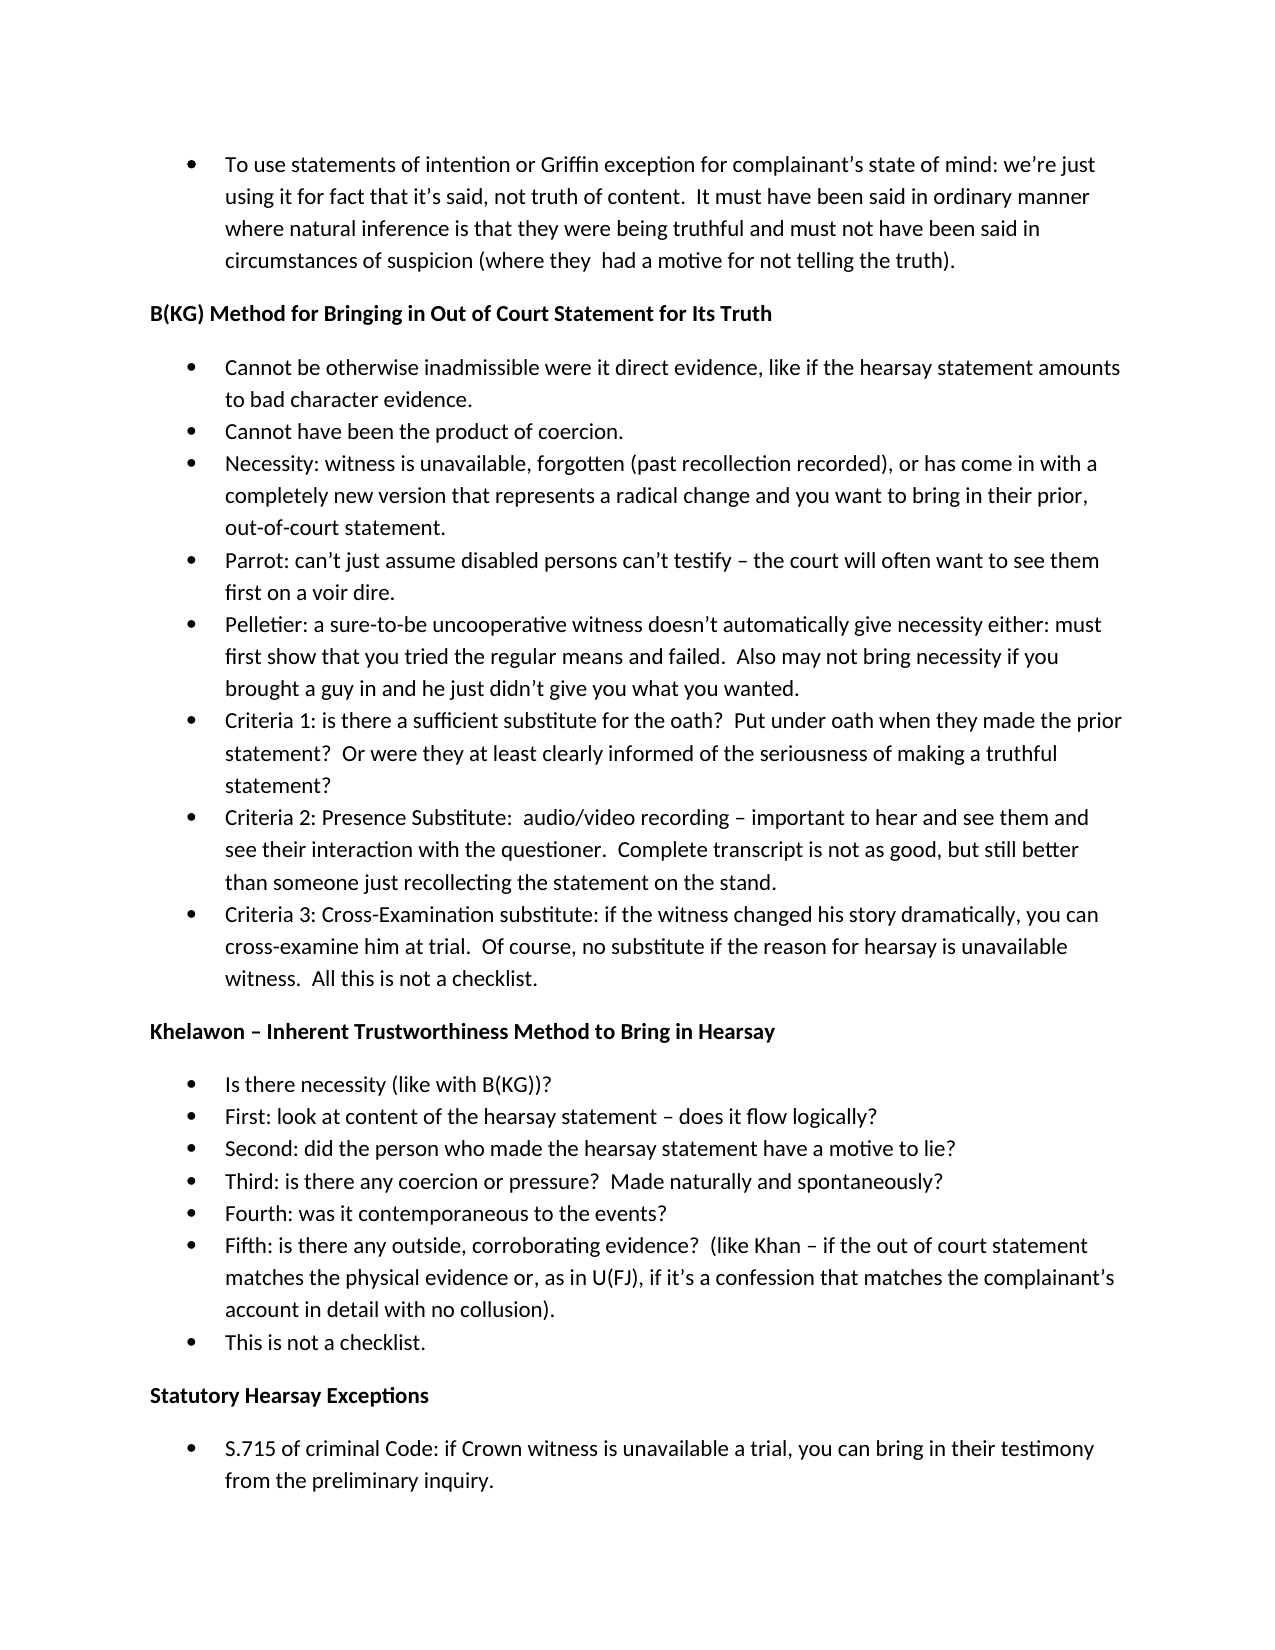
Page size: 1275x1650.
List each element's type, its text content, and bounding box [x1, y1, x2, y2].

list Parrot: can’t just assume disabled persons can’t testify – the court will often want to see them first on a voir dire. [187, 546, 1125, 606]
list Fourth: was it contemporaneous to the events? [187, 1199, 1125, 1227]
list S.715 of criminal Code: if Crown witness is unavailable a trial, you can bring in their testimony from the preliminary inquiry. [187, 1434, 1125, 1494]
list Fifth: is there any outside, corroborating evidence? (like Khan – if the out of court statement matches the physical evidence or, as in U(FJ), if it’s a confession that matches the complainant’s account in detail with no collusion). [187, 1231, 1125, 1323]
list Criteria 2: Presence Substitute: audio/video recording – important to hear and see them and see their interaction with the questioner. Complete transcript is not as good, but still better than someone just recollecting the statement on the stand. [187, 803, 1125, 896]
list Cannot have been the product of coercion. [187, 417, 1125, 445]
list To use statements of intention or Griffin exception for complainant’s state of mind: we’re just using it for fact that it’s said, not truth of content. It must have been said in ordinary manner where natural inference is that they were being truthful and must not have been said in circumstances of suspicion (where they had a motive for not telling the truth). [187, 150, 1125, 274]
list Pelletier: a sure-to-be uncooperative witness doesn’t automatically give necessity either: must first show that you tried the regular means and failed. Also may not bring necessity if you brought a guy in and he just didn’t give you what you wanted. [187, 610, 1125, 702]
list Is there necessity (like with B(KG))? [187, 1070, 1125, 1098]
list Second: did the person who made the hearsay statement have a motive to lie? [187, 1134, 1125, 1163]
list Necessity: witness is unavailable, forgotten (past recollection recorded), or has come in with a completely new version that represents a radical change and you want to bring in their prior, out-of-court statement. [187, 449, 1125, 542]
list Third: is there any coercion or pressure? Made naturally and spontaneously? [187, 1167, 1125, 1195]
text Khelawon – Inherent Trustworthiness Method to Bring in Hearsay [150, 1017, 1125, 1045]
list First: look at content of the hearsay statement – does it flow logically? [187, 1102, 1125, 1130]
list Cannot be otherwise inadmissible were it direct evidence, like if the hearsay statement amounts to bad character evidence. [187, 353, 1125, 413]
list Criteria 1: is there a sufficient substitute for the oath? Put under oath when they made the prior statement? Or were they at least clearly informed of the seriousness of making a truthful statement? [187, 707, 1125, 799]
text Statutory Hearsay Exceptions [150, 1381, 1125, 1409]
list This is not a checklist. [187, 1328, 1125, 1356]
list Criteria 3: Cross-Examination substitute: if the witness changed his story dramatically, you can cross-examine him at trial. Of course, no substitute if the reason for hearsay is unavailable witness. All this is not a checklist. [187, 900, 1125, 992]
text B(KG) Method for Bringing in Out of Court Statement for Its Truth [150, 299, 1125, 328]
